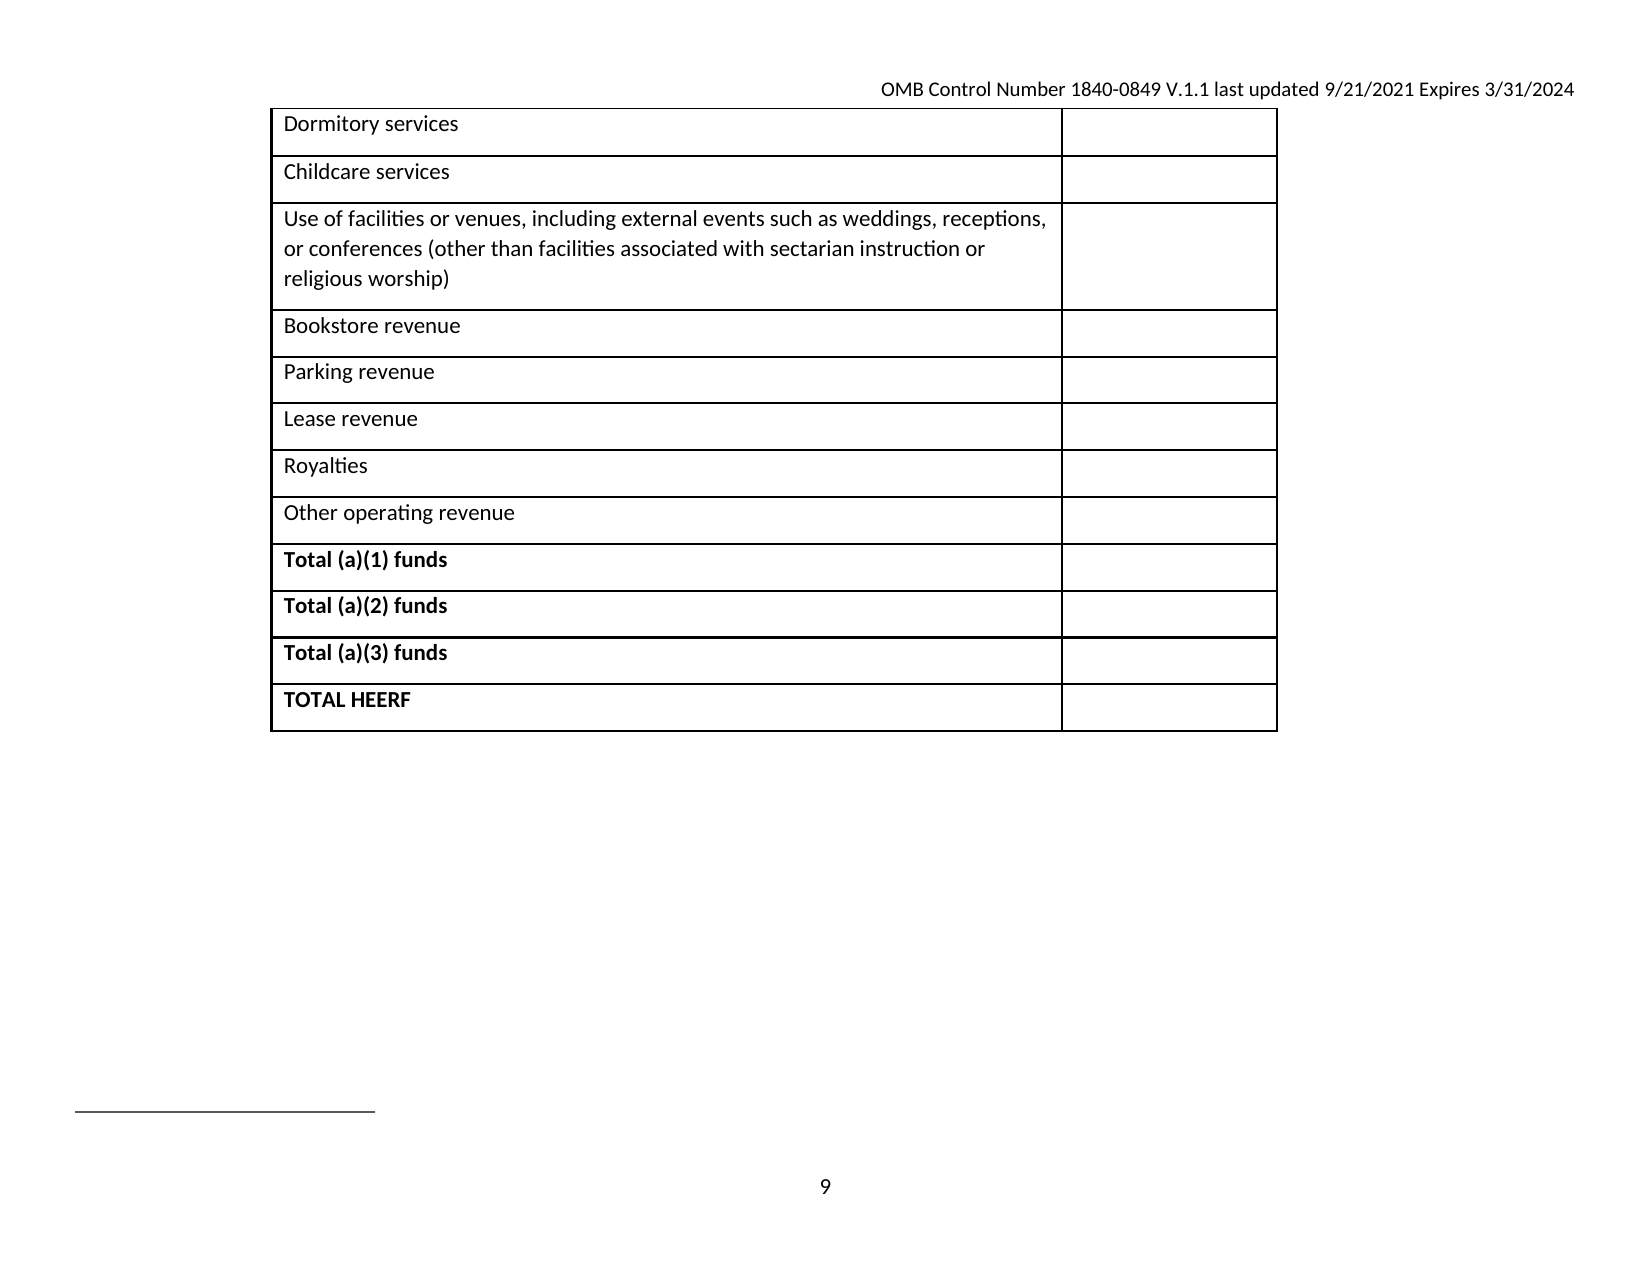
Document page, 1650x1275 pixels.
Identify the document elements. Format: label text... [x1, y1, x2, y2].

table_header [1063, 109, 1276, 155]
table_cell [1063, 592, 1276, 636]
table_cell Childcare services [273, 157, 1061, 202]
table_cell [1063, 545, 1276, 589]
table_cell Total (a)(1) funds [273, 545, 1061, 589]
table_cell [1063, 358, 1276, 402]
table_cell Use of facilities or venues, including external events such as weddings, receptions, or conferences (other than facilities associated with sectarian instruction or religious worship) [273, 204, 1061, 309]
table_cell Total (a)(2) funds [273, 592, 1061, 636]
table_cell [1063, 639, 1276, 683]
table_cell Lease revenue [273, 404, 1061, 449]
table_cell [1063, 451, 1276, 496]
table_header Dormitory services [273, 109, 1061, 155]
table_cell Other operating revenue [273, 498, 1061, 543]
table_cell Bookstore revenue [273, 311, 1061, 356]
table_cell [1063, 498, 1276, 543]
table_cell [1063, 311, 1276, 356]
table_cell [1063, 204, 1276, 309]
table_cell [1063, 157, 1276, 202]
table_cell Royalties [273, 451, 1061, 496]
table_cell Parking revenue [273, 358, 1061, 402]
table_cell Total (a)(3) funds [273, 639, 1061, 683]
table_cell [1063, 685, 1276, 730]
table_cell [1063, 404, 1276, 449]
table_cell TOTAL HEERF [273, 685, 1061, 730]
